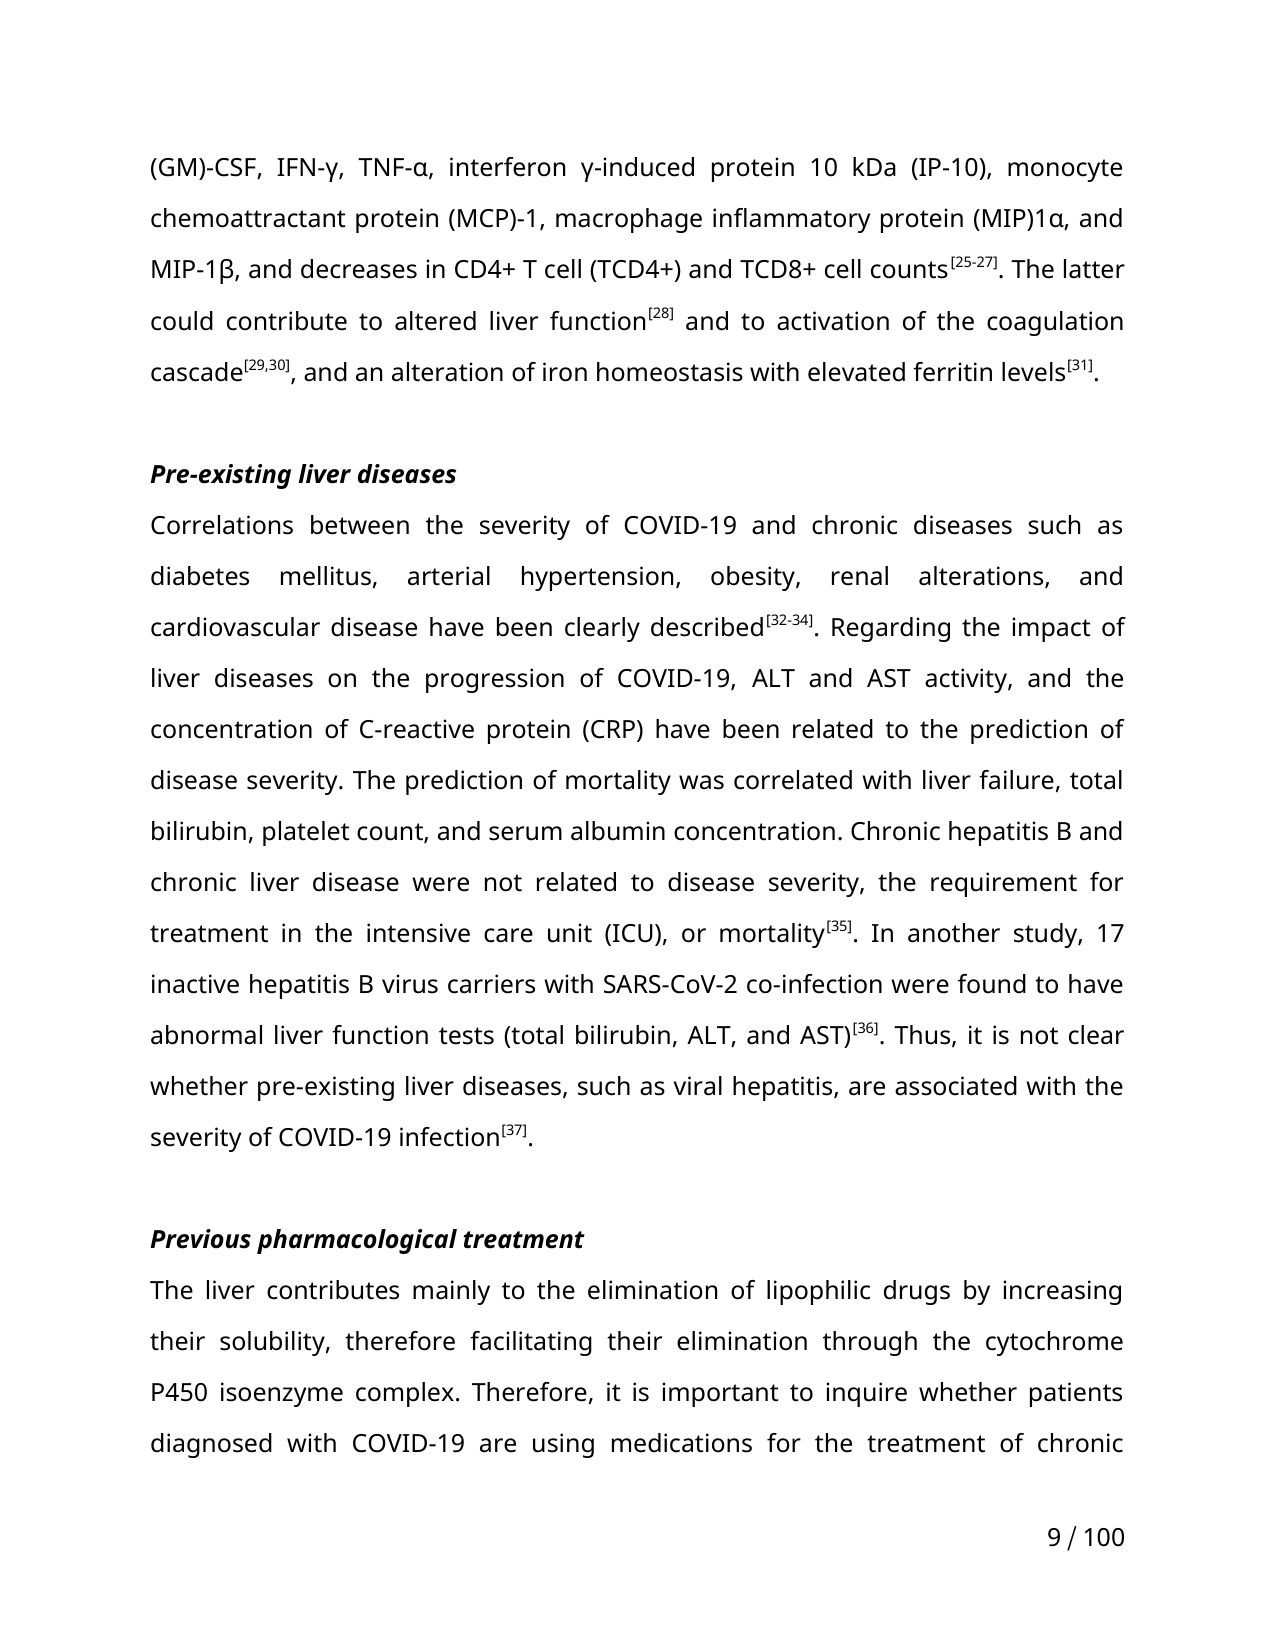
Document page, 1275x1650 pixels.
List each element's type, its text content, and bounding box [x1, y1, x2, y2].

text Correlations between the severity of COVID-19 and chronic diseases such as diabetes mellitus, arterial hypertension, obesity, renal alterations, and cardiovascular disease have been clearly described[32-34]. Regarding the impact of liver diseases on the progression of COVID-19, ALT and AST activity, and the concentration of C-reactive protein (CRP) have been related to the prediction of disease severity. The prediction of mortality was correlated with liver failure, total bilirubin, platelet count, and serum albumin concentration. Chronic hepatitis B and chronic liver disease were not related to disease severity, the requirement for treatment in the intensive care unit (ICU), or mortality[35]. In another study, 17 inactive hepatitis B virus carriers with SARS-CoV-2 co-infection were found to have abnormal liver function tests (total bilirubin, ALT, and AST)[36]. Thus, it is not clear whether pre-existing liver diseases, such as viral hepatitis, are associated with the severity of COVID-19 infection[37]. [150, 507, 1125, 1154]
text Pre-existing liver diseases [150, 456, 1125, 490]
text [150, 1273, 1125, 1460]
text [150, 150, 1125, 388]
text Previous pharmacological treatment [150, 1222, 1125, 1256]
